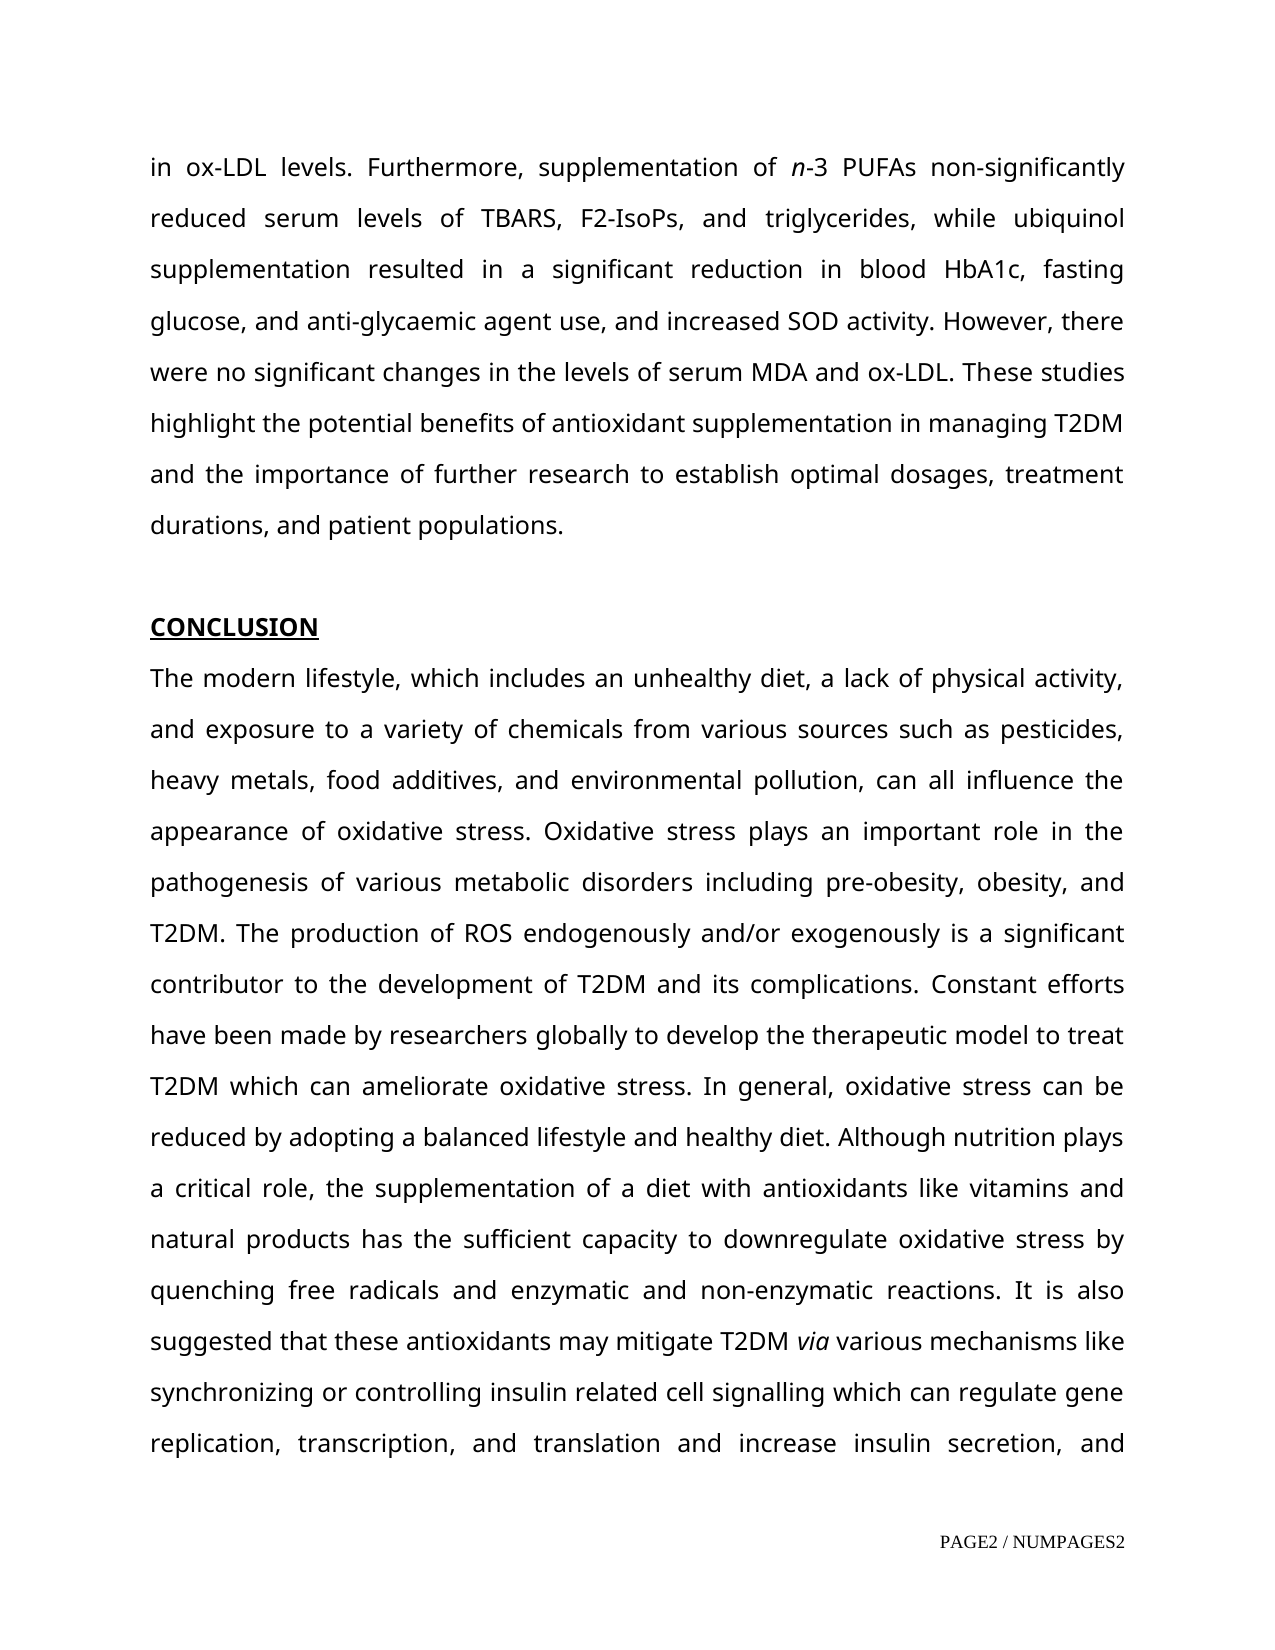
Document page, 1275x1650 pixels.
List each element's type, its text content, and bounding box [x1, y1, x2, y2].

text CONCLUSION [150, 609, 1125, 643]
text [150, 660, 1125, 1460]
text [150, 150, 1125, 541]
